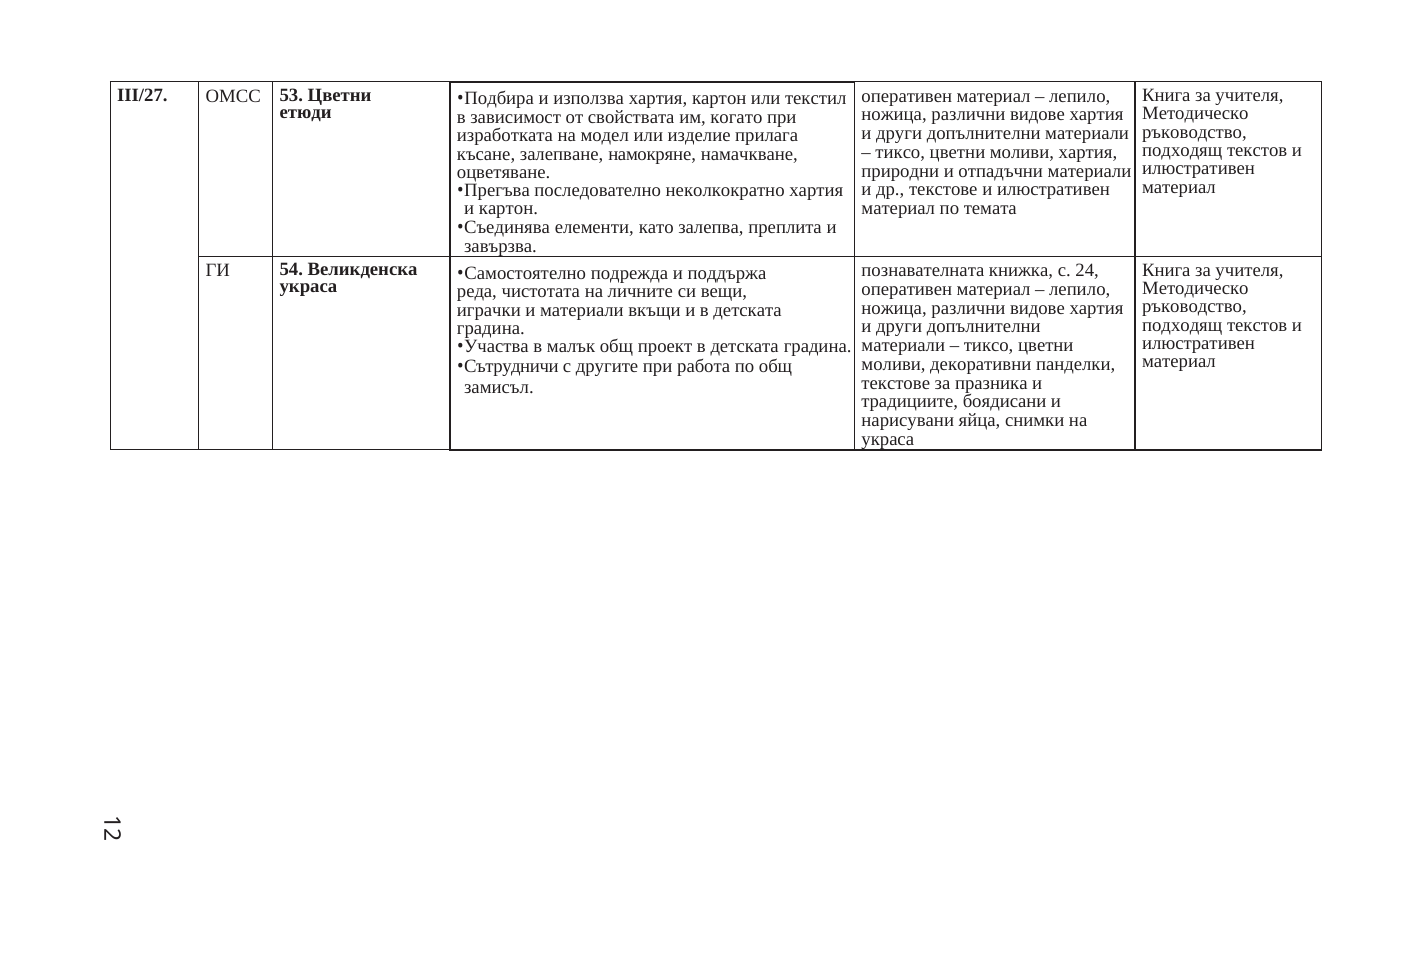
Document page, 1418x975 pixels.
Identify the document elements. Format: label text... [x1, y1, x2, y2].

table_cell Самостоятелно подрежда и поддържа реда, чистотата на личните си вещи, играчки и материали вкъщи и в детската градина. Участва в малък общ проект в детската градина. Сътрудничи с другите при работа по общ замисъл. [451, 257, 854, 449]
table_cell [1136, 82, 1321, 256]
table_cell оперативен материал – лепило, ножица, различни видове хартия и други допълнителни материали – тиксо, цветни моливи, хартия, природни и отпадъчни материали и др., текстове и илюстративен материал по темата [855, 82, 1134, 256]
table_cell 53. Цветни етюди [273, 82, 449, 256]
table_cell 54. Великденска украса [273, 257, 449, 449]
table_cell ОМСС [199, 82, 272, 256]
table_cell Книга за учителя, Методическо ръководство, подходящ текстов и илюстративен материал [1136, 257, 1321, 449]
table_cell Подбира и използва хартия, картон или текстил в зависимост от свойствата им, когато при изработката на модел или изделие прилага късане, залепване, намокряне, намачкване, оцветяване. Прегъва последователно неколкократно хартия и картон. Съединява елементи, като залепва, преплита и завързва. [451, 83, 854, 256]
table_cell III/27. [111, 82, 198, 449]
table_cell познавателната книжка, с. 24, оперативен материал – лепило, ножица, различни видове хартия и други допълнителни материали – тиксо, цветни моливи, декоративни панделки, текстове за празника и традициите, боядисани и нарисувани яйца, снимки на украса [855, 257, 1134, 449]
table_cell ГИ [199, 257, 272, 449]
